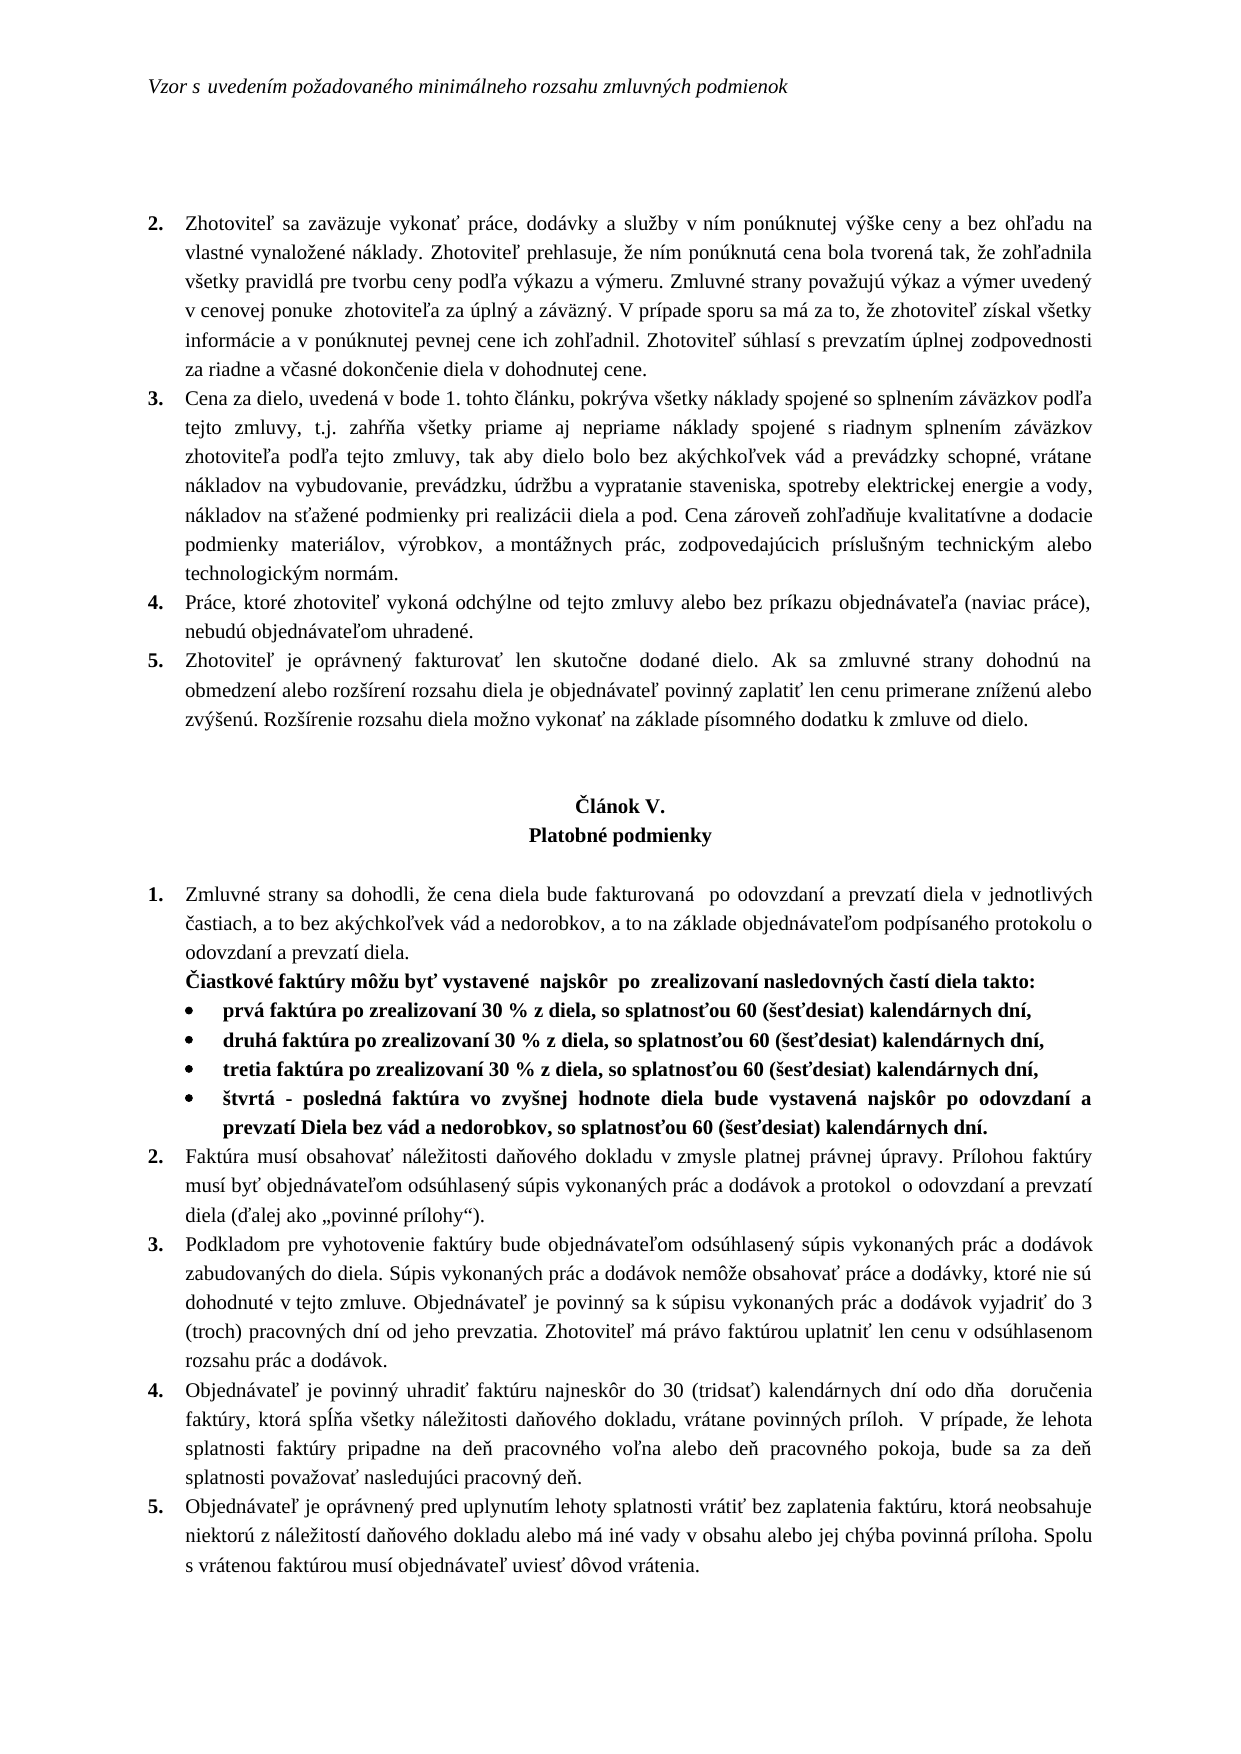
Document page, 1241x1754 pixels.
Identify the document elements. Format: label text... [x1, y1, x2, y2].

text Čiastkové faktúry môžu byť vystavené najskôr po zrealizovaní nasledovných častí diela takto: [185, 965, 1093, 994]
list Zmluvné strany sa dohodli, že cena diela bude fakturovaná po odovzdaní a prevzatí diela v jednotlivých častiach, a to bez akýchkoľvek vád a nedorobkov, a to na základe objednávateľom podpísaného protokolu o odovzdaní a prevzatí diela. [148, 878, 1093, 965]
list Objednávateľ je oprávnený pred uplynutím lehoty splatnosti vrátiť bez zaplatenia faktúru, ktorá neobsahuje niektorú z náležitostí daňového dokladu alebo má iné vady v obsahu alebo jej chýba povinná príloha. Spolu s vrátenou faktúrou musí objednávateľ uviesť dôvod vrátenia. [148, 1490, 1093, 1578]
list štvrtá - posledná faktúra vo zvyšnej hodnote diela bude vystavená najskôr po odovzdaní a prevzatí Diela bez vád a nedorobkov, so splatnosťou 60 (šesťdesiat) kalendárnych dní. [185, 1082, 1093, 1140]
list Zhotoviteľ je oprávnený fakturovať len skutočne dodané dielo. Ak sa zmluvné strany dohodnú na obmedzení alebo rozšírení rozsahu diela je objednávateľ povinný zaplatiť len cenu primerane zníženú alebo zvýšenú. Rozšírenie rozsahu diela možno vykonať na základe písomného dodatku k zmluve od dielo. [148, 644, 1093, 732]
list Podkladom pre vyhotovenie faktúry bude objednávateľom odsúhlasený súpis vykonaných prác a dodávok zabudovaných do diela. Súpis vykonaných prác a dodávok nemôže obsahovať práce a dodávky, ktoré nie sú dohodnuté v tejto zmluve. Objednávateľ je povinný sa k súpisu vykonaných prác a dodávok vyjadriť do 3 (troch) pracovných dní od jeho prevzatia. Zhotoviteľ má právo faktúrou uplatniť len cenu v odsúhlasenom rozsahu prác a dodávok. [148, 1228, 1093, 1374]
list druhá faktúra po zrealizovaní 30 % z diela, so splatnosťou 60 (šesťdesiat) kalendárnych dní, [185, 1024, 1093, 1053]
list prvá faktúra po zrealizovaní 30 % z diela, so splatnosťou 60 (šesťdesiat) kalendárnych dní, [185, 994, 1093, 1024]
text Článok V. [148, 790, 1093, 819]
text Platobné podmienky [148, 819, 1093, 849]
list Cena za dielo, uvedená v bode 1. tohto článku, pokrýva všetky náklady spojené so splnením záväzkov podľa tejto zmluvy, t.j. zahŕňa všetky priame aj nepriame náklady spojené s riadnym splnením záväzkov zhotoviteľa podľa tejto zmluvy, tak aby dielo bolo bez akýchkoľvek vád a prevádzky schopné, vrátane nákladov na vybudovanie, prevádzku, údržbu a vypratanie staveniska, spotreby elektrickej energie a vody, nákladov na sťažené podmienky pri realizácii diela a pod. Cena zároveň zohľadňuje kvalitatívne a dodacie podmienky materiálov, výrobkov, a montážnych prác, zodpovedajúcich príslušným technickým alebo technologickým normám. [148, 382, 1093, 586]
list Zhotoviteľ sa zaväzuje vykonať práce, dodávky a služby v ním ponúknutej výške ceny a bez ohľadu na vlastné vynaložené náklady. Zhotoviteľ prehlasuje, že ním ponúknutá cena bola tvorená tak, že zohľadnila všetky pravidlá pre tvorbu ceny podľa výkazu a výmeru. Zmluvné strany považujú výkaz a výmer uvedený v cenovej ponuke zhotoviteľa za úplný a záväzný. V prípade sporu sa má za to, že zhotoviteľ získal všetky informácie a v ponúknutej pevnej cene ich zohľadnil. Zhotoviteľ súhlasí s prevzatím úplnej zodpovednosti za riadne a včasné dokončenie diela v dohodnutej cene. [148, 207, 1093, 382]
list Faktúra musí obsahovať náležitosti daňového dokladu v zmysle platnej právnej úpravy. Prílohou faktúry musí byť objednávateľom odsúhlasený súpis vykonaných prác a dodávok a protokol o odovzdaní a prevzatí diela (ďalej ako „povinné prílohy“). [148, 1140, 1093, 1228]
list tretia faktúra po zrealizovaní 30 % z diela, so splatnosťou 60 (šesťdesiat) kalendárnych dní, [185, 1053, 1093, 1082]
list Práce, ktoré zhotoviteľ vykoná odchýlne od tejto zmluvy alebo bez príkazu objednávateľa (naviac práce), nebudú objednávateľom uhradené. [148, 586, 1093, 644]
list Objednávateľ je povinný uhradiť faktúru najneskôr do 30 (tridsať) kalendárnych dní odo dňa doručenia faktúry, ktorá spĺňa všetky náležitosti daňového dokladu, vrátane povinných príloh. V prípade, že lehota splatnosti faktúry pripadne na deň pracovného voľna alebo deň pracovného pokoja, bude sa za deň splatnosti považovať nasledujúci pracovný deň. [148, 1374, 1093, 1490]
